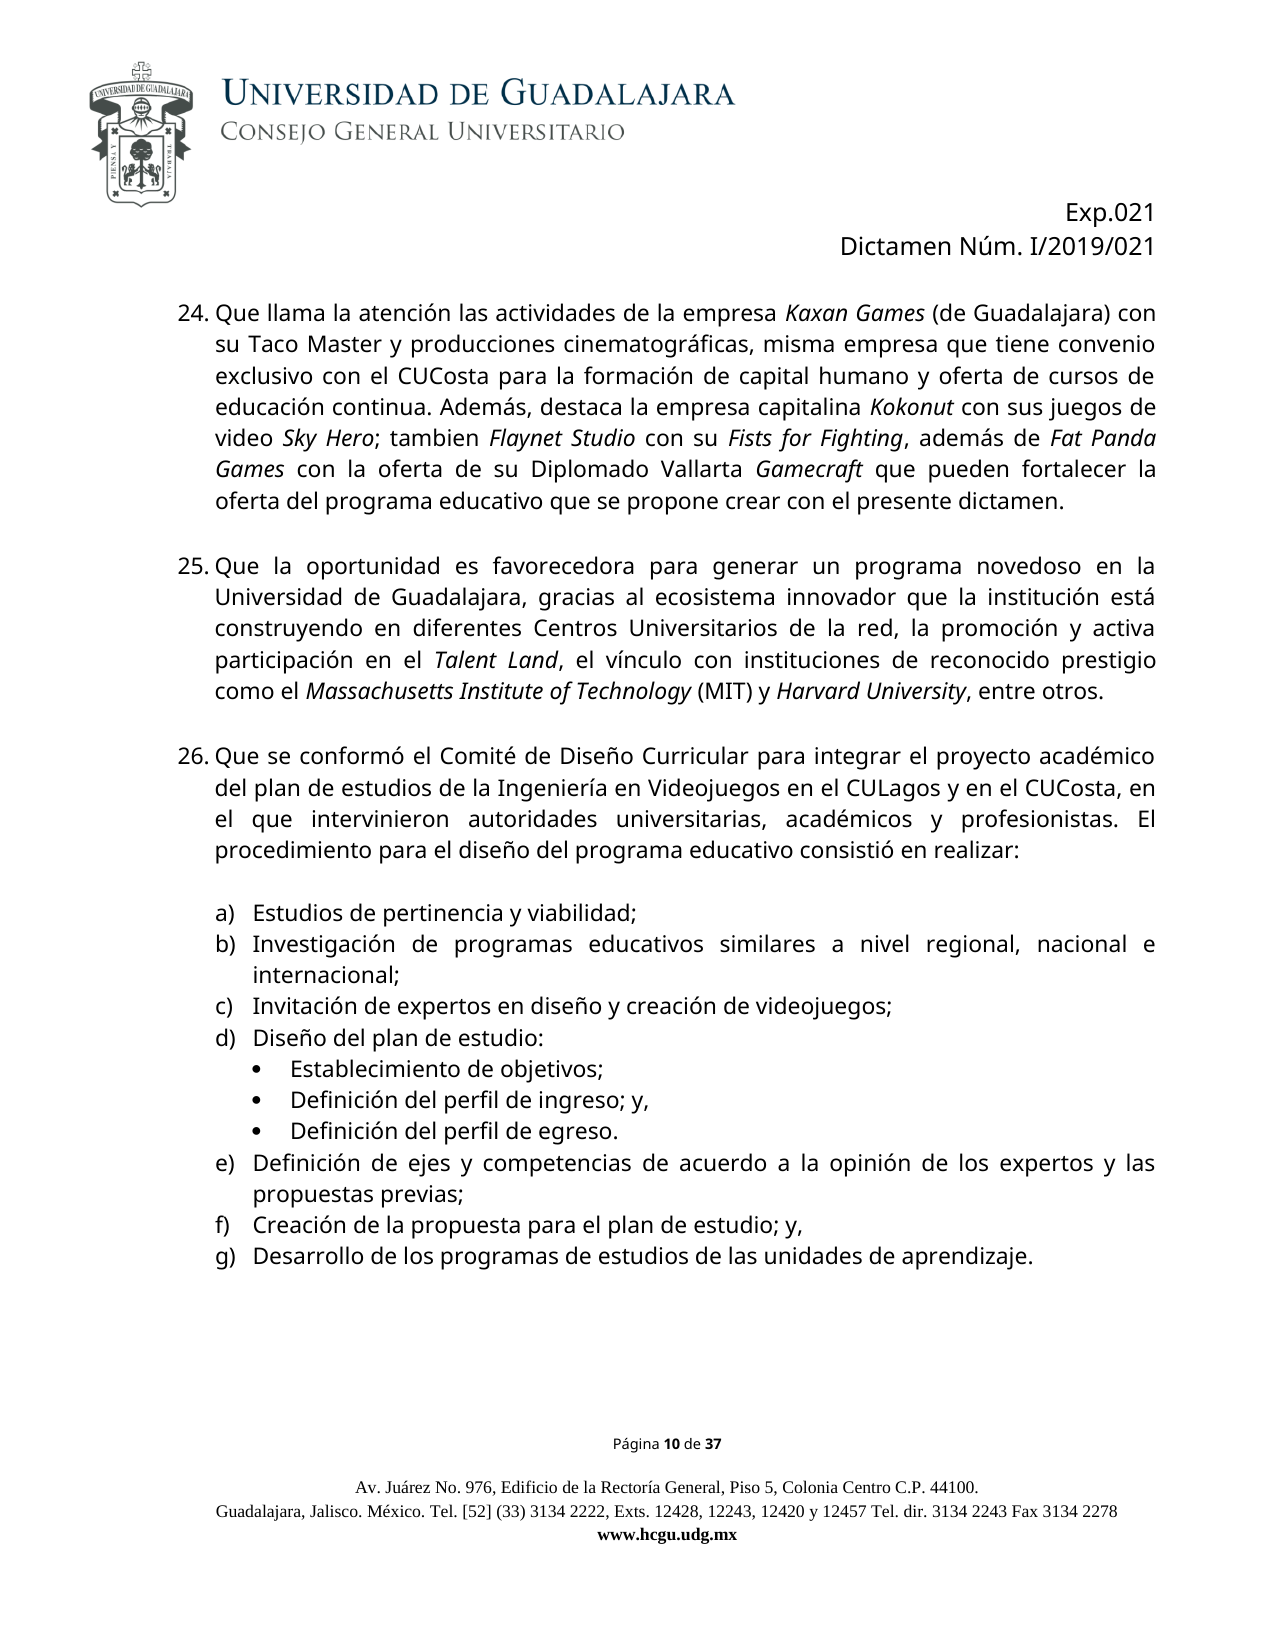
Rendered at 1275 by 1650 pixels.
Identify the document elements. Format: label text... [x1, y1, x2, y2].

list Que se conformó el Comité de Diseño Curricular para integrar el proyecto académico del plan de estudios de la Ingeniería en Videojuegos en el CULagos y en el CUCosta, en el que intervinieron autoridades universitarias, académicos y profesionistas. El procedimiento para el diseño del programa educativo consistió en realizar: [177, 740, 1157, 865]
list Invitación de expertos en diseño y creación de videojuegos; [215, 990, 1157, 1021]
list Que la oportunidad es favorecedora para generar un programa novedoso en la Universidad de Guadalajara, gracias al ecosistema innovador que la institución está construyendo en diferentes Centros Universitarios de la red, la promoción y activa participación en el Talent Land, el vínculo con instituciones de reconocido prestigio como el Massachusetts Institute of Technology (MIT) y Harvard University, entre otros. [177, 550, 1157, 706]
list Desarrollo de los programas de estudios de las unidades de aprendizaje. [215, 1240, 1157, 1271]
list Diseño del plan de estudio: [215, 1021, 1157, 1053]
list Definición de ejes y competencias de acuerdo a la opinión de los expertos y las propuestas previas; [215, 1146, 1157, 1209]
list Que llama la atención las actividades de la empresa Kaxan Games (de Guadalajara) con su Taco Master y producciones cinematográficas, misma empresa que tiene convenio exclusivo con el CUCosta para la formación de capital humano y oferta de cursos de educación continua. Además, destaca la empresa capitalina Kokonut con sus juegos de video Sky Hero; tambien Flaynet Studio con su Fists for Fighting, además de Fat Panda Games con la oferta de su Diplomado Vallarta Gamecraft que pueden fortalecer la oferta del programa educativo que se propone crear con el presente dictamen. [177, 297, 1157, 516]
picture [1, 1, 1274, 268]
list Definición del perfil de ingreso; y, [252, 1084, 1157, 1115]
list Creación de la propuesta para el plan de estudio; y, [215, 1209, 1157, 1240]
list Estudios de pertinencia y viabilidad; [215, 896, 1157, 928]
list Establecimiento de objetivos; [252, 1053, 1157, 1084]
list Definición del perfil de egreso. [252, 1115, 1157, 1146]
list Investigación de programas educativos similares a nivel regional, nacional e internacional; [215, 928, 1157, 990]
